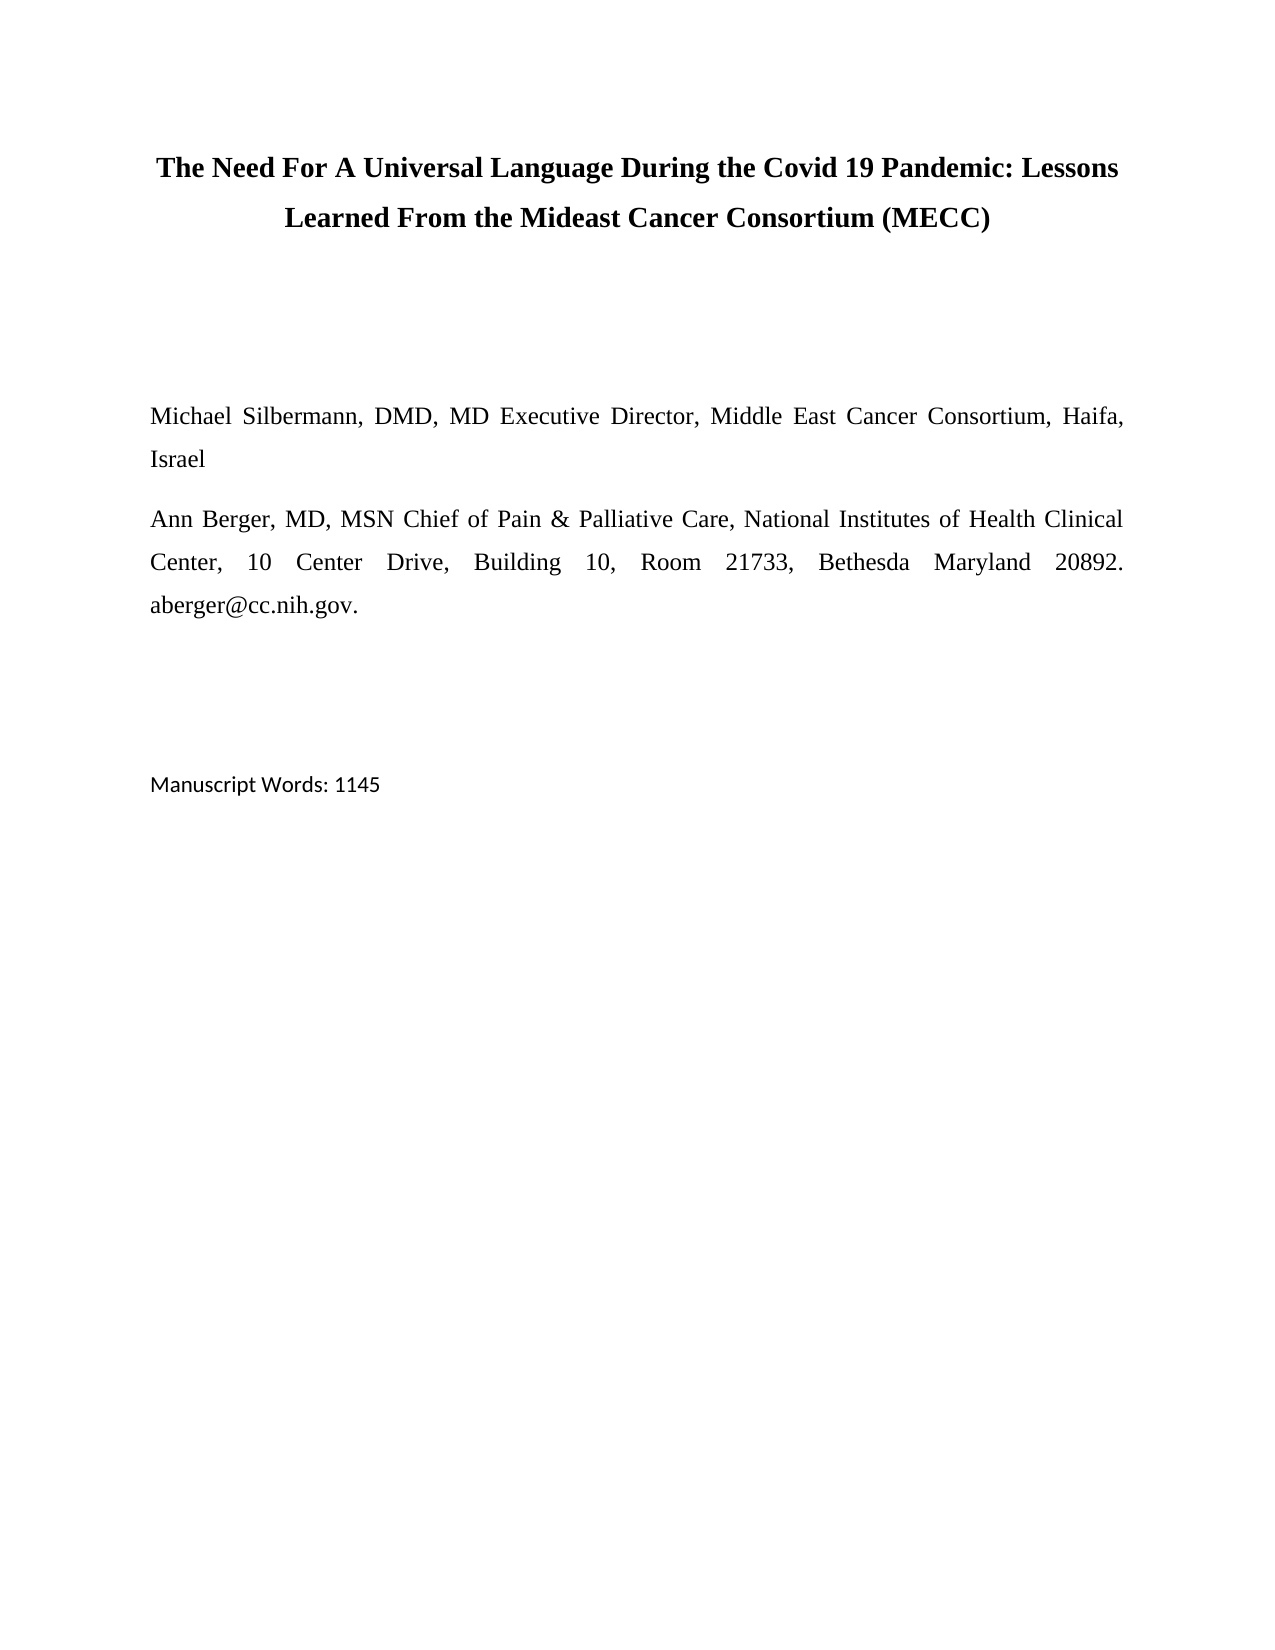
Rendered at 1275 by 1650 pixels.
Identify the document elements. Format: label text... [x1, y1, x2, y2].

text Ann Berger, MD, MSN Chief of Pain & Palliative Care, National Institutes of Health Clinical Center, 10 Center Drive, Building 10, Room 21733, Bethesda Maryland 20892. aberger@cc.nih.gov. [150, 504, 1125, 619]
text The Need For A Universal Language During the Covid 19 Pandemic: Lessons Learned From the Mideast Cancer Consortium (MECC) [150, 150, 1125, 234]
text Michael Silbermann, DMD, MD Executive Director, Middle East Cancer Consortium, Haifa, Israel [150, 401, 1125, 473]
text Manuscript Words: 1145 [150, 770, 1125, 798]
